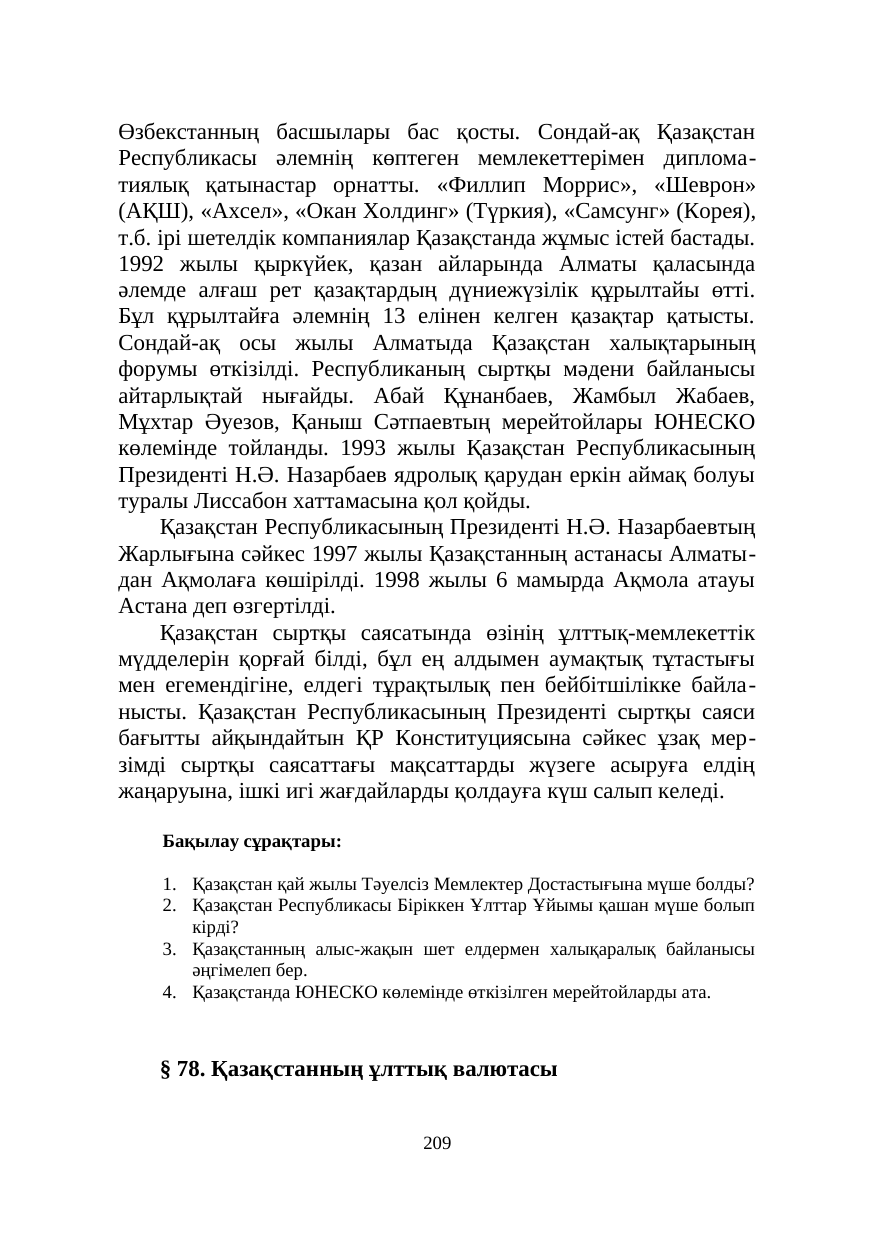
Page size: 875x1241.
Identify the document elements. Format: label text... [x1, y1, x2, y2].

list Қазақстанның алыс-жақын шет елдермен халықаралық байланысы әңгімелеп бер. [162, 937, 756, 981]
text Қазақстан сыртқы саясатында өзінің ұлттық-мемлекеттік мүдделерін қорғай білді, бұл ең алдымен аумақтық тұтастығы мен егемендігіне, елдегі тұрақтылық пен бейбітшілікке байланысты. Қазақстан Республикасының Президенті сыртқы саяси бағытты айқындайтын ҚР Конституциясына сәйкес ұзақ мерзімді сыртқы саясаттағы мақсаттарды жүзеге асыруға елдің жаңаруына, ішкі игі жағдайларды қолдауға күш салып келеді. [118, 619, 756, 803]
list Қазақстанда ЮНЕСКО көлемінде өткізілген мерейтойларды ата. [162, 981, 756, 1002]
text Қазақстан Республикасының Президенті Н.Ә. Назарбаевтың Жарлығына сәйкес 1997 жылы Қазақстанның астанасы Алматыдан Ақмолаға көшірілді. 1998 жылы 6 мамырда Ақмола атауы Астана деп өзгертілді. [118, 513, 756, 619]
text § 78. Қазақстанның ұлттық валютасы [118, 1055, 756, 1081]
list Қазақстан Республикасы Біріккен Ұлттар Ұйымы қашан мүше болып кірді? [162, 894, 756, 937]
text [118, 118, 756, 513]
text Бақылау сұрақтары: [162, 830, 756, 851]
list Қазақстан қай жылы Тәуелсіз Мемлектер Достастығына мүше болды? [162, 873, 756, 894]
